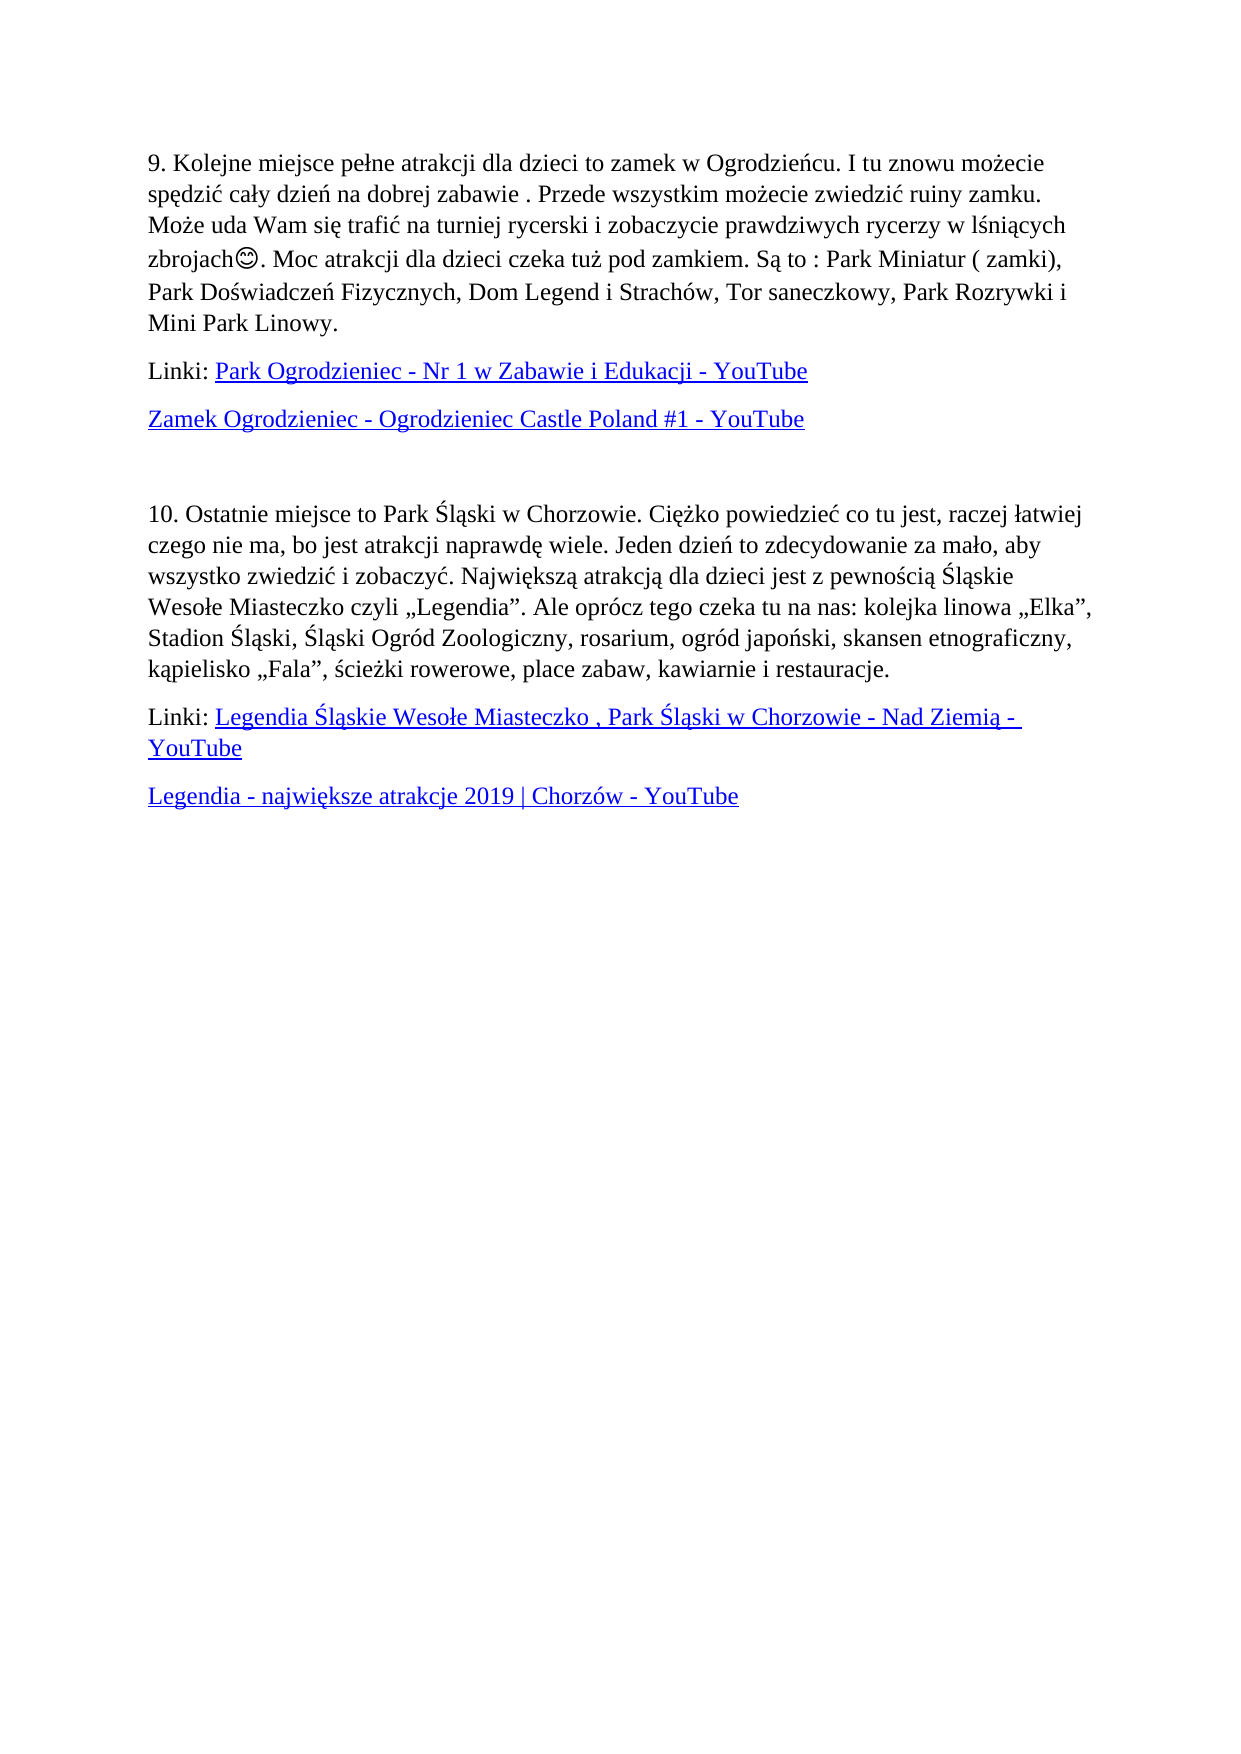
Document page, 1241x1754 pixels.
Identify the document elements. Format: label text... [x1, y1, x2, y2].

text Linki: Park Ogrodzieniec - Nr 1 w Zabawie i Edukacji - YouTube [148, 356, 1093, 385]
text 10. Ostatnie miejsce to Park Śląski w Chorzowie. Ciężko powiedzieć co tu jest, raczej łatwiej czego nie ma, bo jest atrakcji naprawdę wiele. Jeden dzień to zdecydowanie za mało, aby wszystko zwiedzić i zobaczyć. Największą atrakcją dla dzieci jest z pewnością Śląskie Wesołe Miasteczko czyli „Legendia”. Ale oprócz tego czeka tu na nas: kolejka linowa „Elka”, Stadion Śląski, Śląski Ogród Zoologiczny, rosarium, ogród japoński, skansen etnograficzny, kąpielisko „Fala”, ścieżki rowerowe, place zabaw, kawiarnie i restauracje. [148, 499, 1093, 683]
text Zamek Ogrodzieniec - Ogrodzieniec Castle Poland #1 - YouTube [148, 404, 1093, 433]
text 9. Kolejne miejsce pełne atrakcji dla dzieci to zamek w Ogrodzieńcu. I tu znowu możecie spędzić cały dzień na dobrej zabawie . Przede wszystkim możecie zwiedzić ruiny zamku. Może uda Wam się trafić na turniej rycerski i zobaczycie prawdziwych rycerzy w lśniących zbrojach. Moc atrakcji dla dzieci czeka tuż pod zamkiem. Są to : Park Miniatur ( zamki), Park Doświadczeń Fizycznych, Dom Legend i Strachów, Tor saneczkowy, Park Rozrywki i Mini Park Linowy. [148, 148, 1093, 337]
text Legendia - największe atrakcje 2019 | Chorzów - YouTube [148, 781, 1093, 810]
text Linki: Legendia Śląskie Wesołe Miasteczko , Park Śląski w Chorzowie - Nad Ziemią - YouTube [148, 702, 1093, 762]
